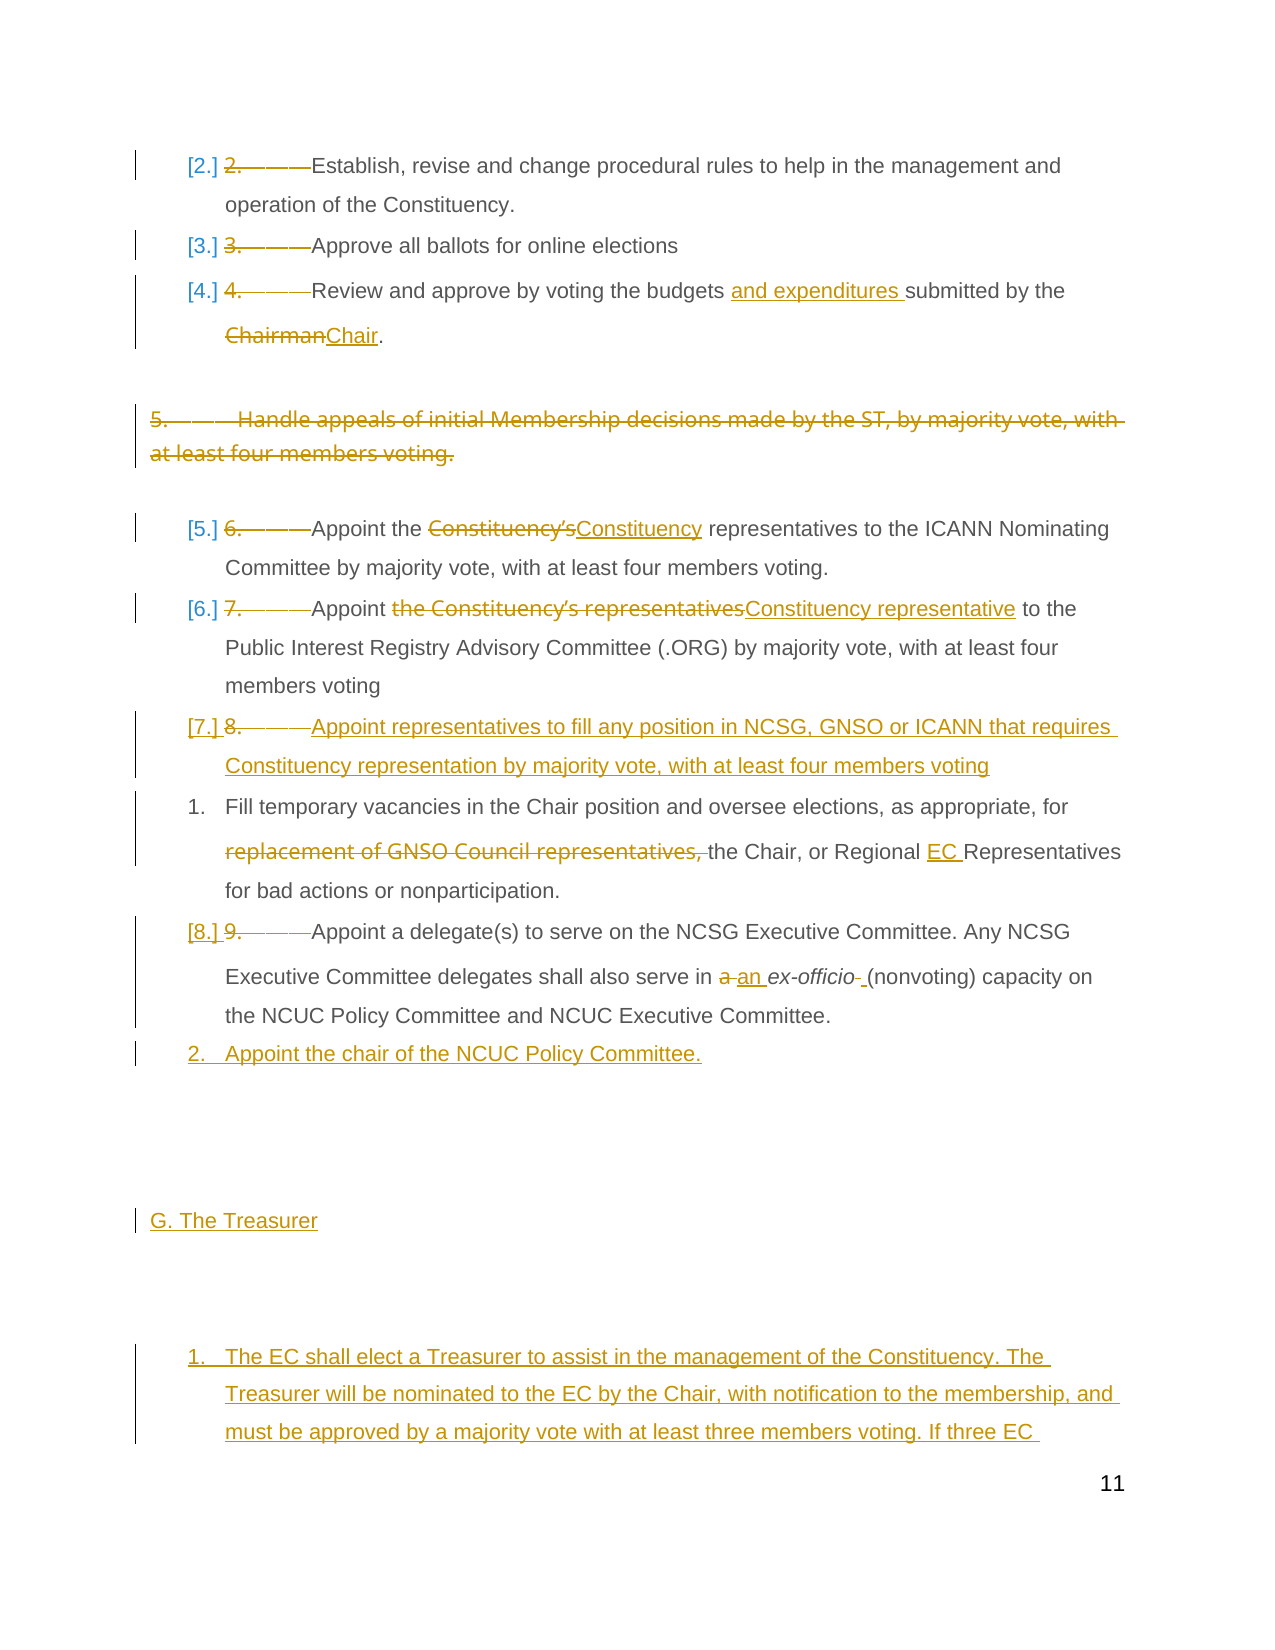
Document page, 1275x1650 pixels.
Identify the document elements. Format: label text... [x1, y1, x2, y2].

list Appoint the representatives to the ICANN Nominating Committee by majority vote, with at least four members voting. [187, 513, 1125, 580]
list Fill temporary vacancies in the Chair position and oversee elections, as appropriate, for the Chair, or Regional Representatives for bad actions or nonparticipation. [187, 791, 1125, 903]
list Appoint to the Public Interest Registry Advisory Committee (.ORG) by majority vote, with at least four members voting [187, 593, 1125, 698]
list Review and approve by voting the budgets submitted by the . [187, 275, 1125, 349]
list Establish, revise and change procedural rules to help in the management and operation of the Constituency. [187, 150, 1125, 218]
list Approve all ballots for online elections [187, 230, 1125, 260]
list Appoint a delegate(s) to serve on the NCSG Executive Committee. Any NCSG Executive Committee delegates shall also serve in ex-officio(nonvoting) capacity on the NCUC Policy Committee and NCUC Executive Committee. [187, 916, 1125, 1028]
